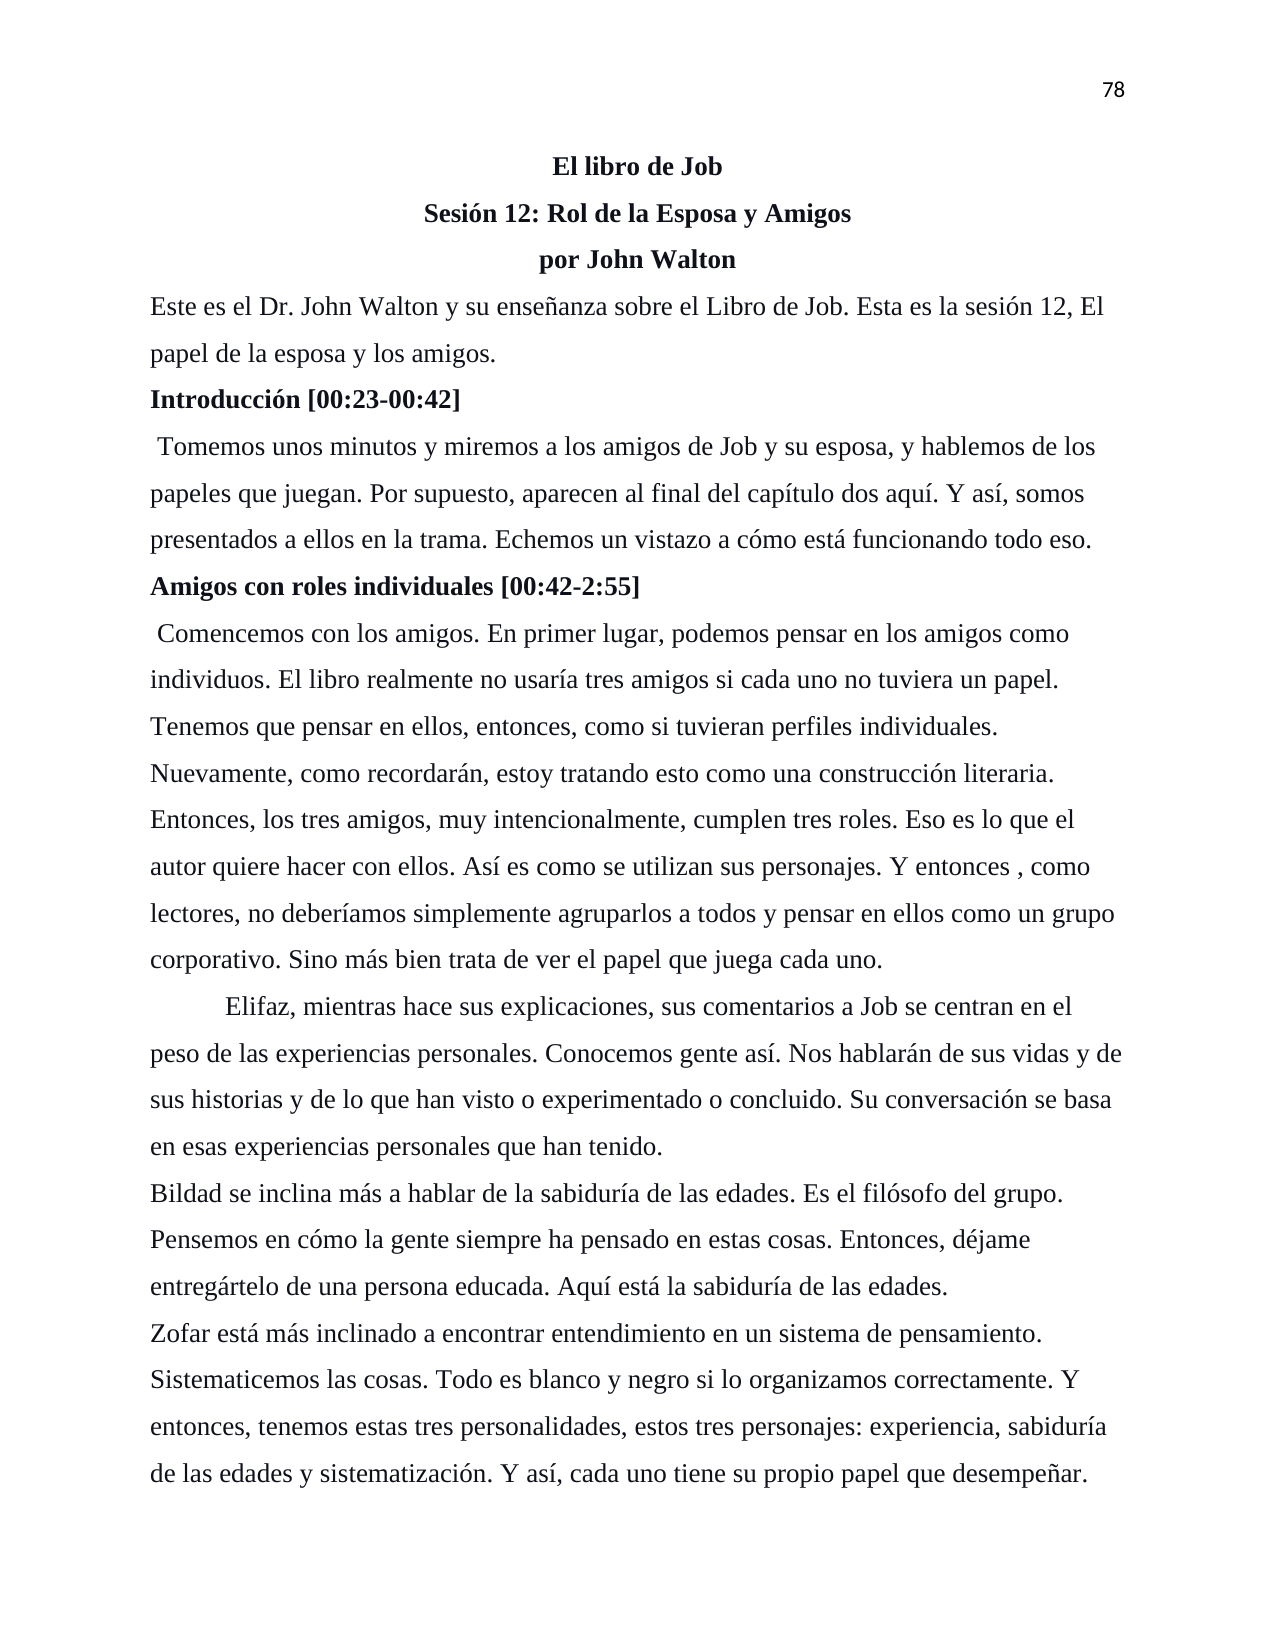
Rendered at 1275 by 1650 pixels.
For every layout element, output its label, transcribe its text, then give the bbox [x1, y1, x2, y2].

text Introducción [00:23-00:42] [150, 383, 1125, 414]
text Zofar está más inclinado a encontrar entendimiento en un sistema de pensamiento. Sistematicemos las cosas. Todo es blanco y negro si lo organizamos correctamente. Y entonces, tenemos estas tres personalidades, estos tres personajes: experiencia, sabiduría de las edades y sistematización. Y así, cada uno tiene su propio papel que desempeñar. [150, 1317, 1125, 1488]
text por John Walton [150, 243, 1125, 274]
text Este es el Dr. John Walton y su enseñanza sobre el Libro de Job. Esta es la sesión 12, El papel de la esposa y los amigos. [150, 290, 1125, 368]
text Bildad se inclina más a hablar de la sabiduría de las edades. Es el filósofo del grupo. Pensemos en cómo la gente siempre ha pensado en estas cosas. Entonces, déjame entregártelo de una persona educada. Aquí está la sabiduría de las edades. [150, 1177, 1125, 1301]
text Tomemos unos minutos y miremos a los amigos de Job y su esposa, y hablemos de los papeles que juegan. Por supuesto, aparecen al final del capítulo dos aquí. Y así, somos presentados a ellos en la trama. Echemos un vistazo a cómo está funcionando todo eso. [150, 430, 1125, 554]
text Comencemos con los amigos. En primer lugar, podemos pensar en los amigos como individuos. El libro realmente no usaría tres amigos si cada uno no tuviera un papel. Tenemos que pensar en ellos, entonces, como si tuvieran perfiles individuales. Nuevamente, como recordarán, estoy tratando esto como una construcción literaria. Entonces, los tres amigos, muy intencionalmente, cumplen tres roles. Eso es lo que el autor quiere hacer con ellos. Así es como se utilizan sus personajes. Y entonces , como lectores, no deberíamos simplemente agruparlos a todos y pensar en ellos como un grupo corporativo. Sino más bien trata de ver el papel que juega cada uno. Elifaz, mientras hace sus explicaciones, sus comentarios a Job se centran en el peso de las experiencias personales. Conocemos gente así. Nos hablarán de sus vidas y de sus historias y de lo que han visto o experimentado o concluido. Su conversación se basa en esas experiencias personales que han tenido. [150, 617, 1125, 1161]
text Amigos con roles individuales [00:42-2:55] [150, 570, 1125, 601]
text El libro de Job Sesión 12: Rol de la Esposa y Amigos [150, 150, 1125, 228]
